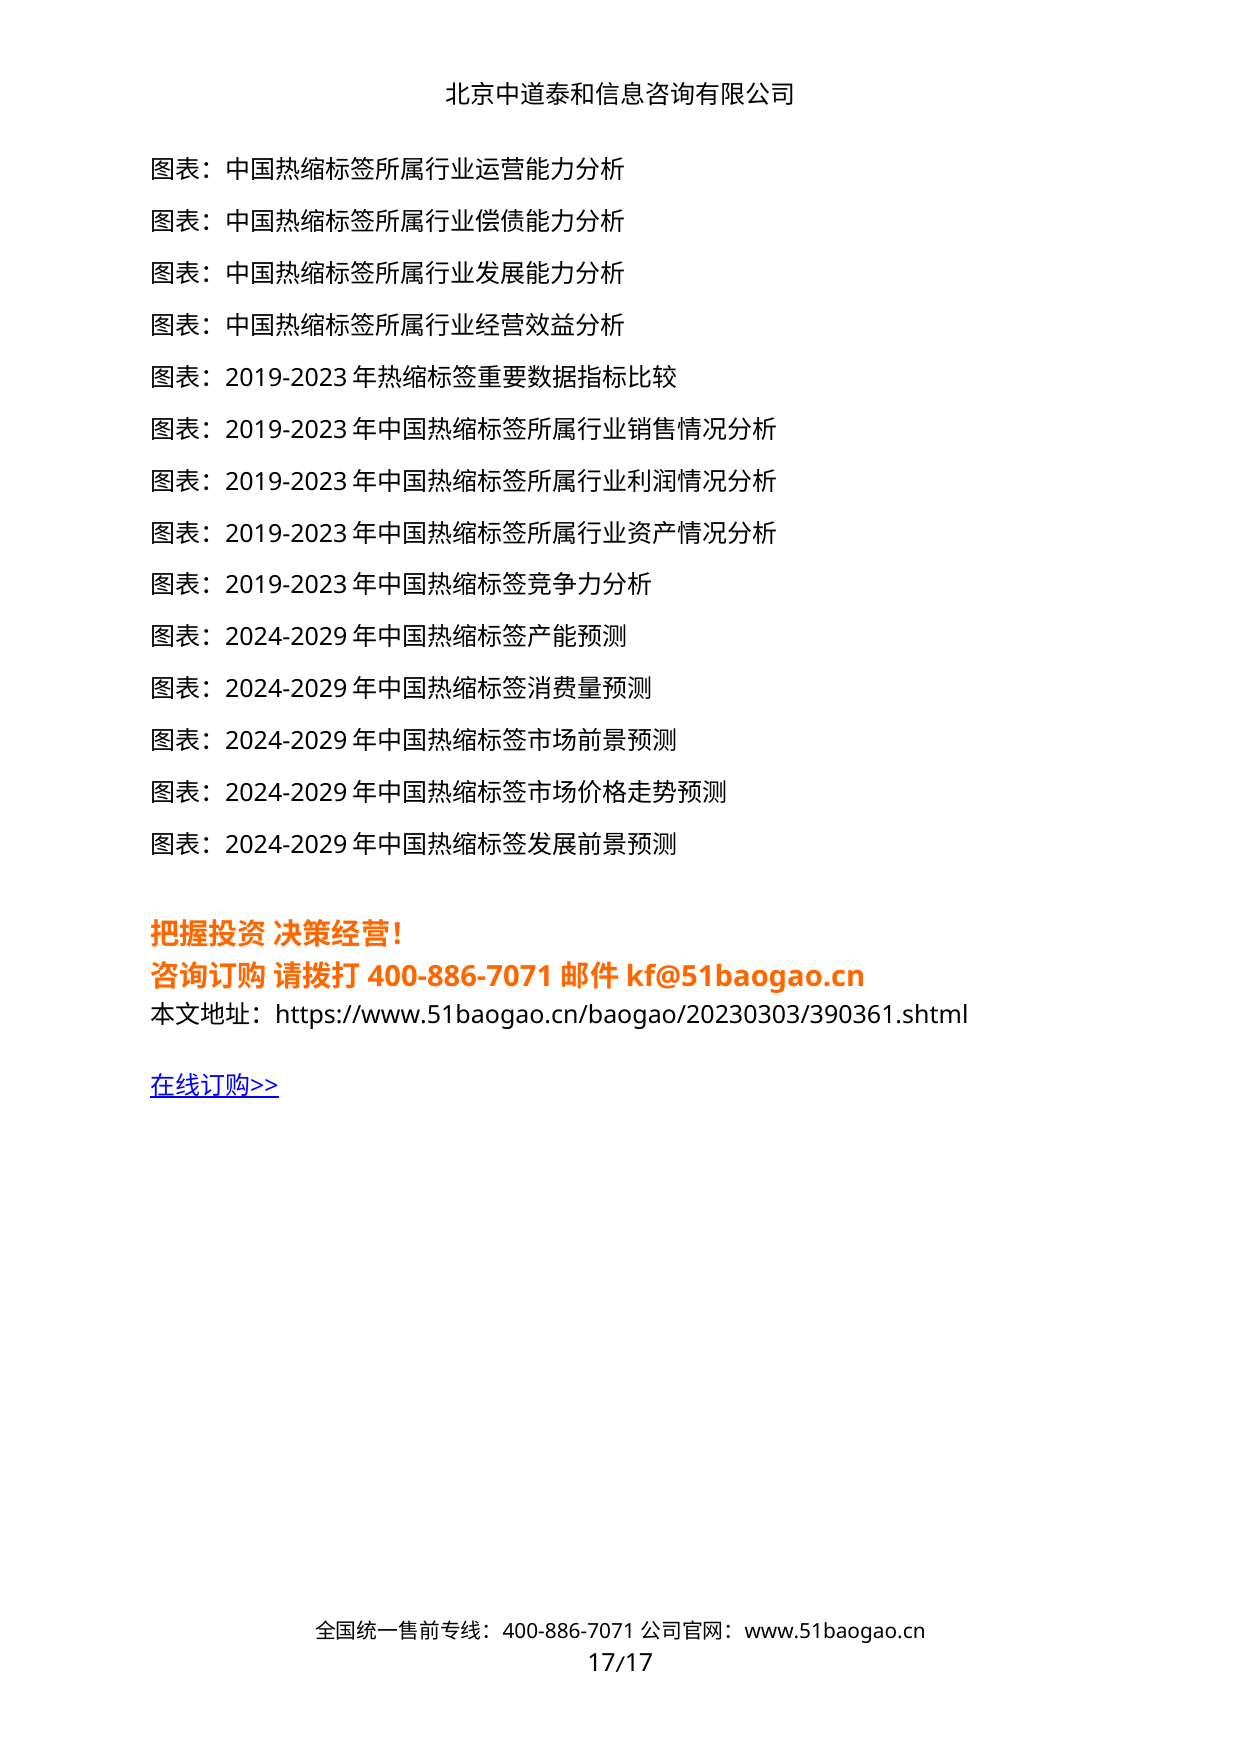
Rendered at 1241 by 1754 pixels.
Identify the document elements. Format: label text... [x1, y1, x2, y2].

text 图表：2019-2023年中国热缩标签所属行业利润情况分析 [150, 461, 1090, 497]
text 图表：2024-2029年中国热缩标签市场价格走势预测 [150, 772, 1090, 809]
text 图表：2019-2023年热缩标签重要数据指标比较 [150, 357, 1090, 394]
text 图表：中国热缩标签所属行业偿债能力分析 [150, 202, 1090, 238]
text 图表：中国热缩标签所属行业经营效益分析 [150, 306, 1090, 342]
text 图表：中国热缩标签所属行业运营能力分析 [150, 150, 1090, 186]
text 图表：2024-2029年中国热缩标签消费量预测 [150, 669, 1090, 705]
text 图表：2019-2023年中国热缩标签竞争力分析 [150, 565, 1090, 601]
text 图表：2024-2029年中国热缩标签发展前景预测 [150, 824, 1090, 861]
text 图表：2024-2029年中国热缩标签市场前景预测 [150, 721, 1090, 757]
text 把握投资 决策经营！咨询订购 请拨打 400-886-7071 邮件 kf@51baogao.cn本文地址：https://www.51baogao.cn/baogao/20230303/390361.shtml [150, 876, 1090, 1031]
text 图表：中国热缩标签所属行业发展能力分析 [150, 254, 1090, 290]
text 图表：2019-2023年中国热缩标签所属行业资产情况分析 [150, 513, 1090, 549]
text 在线订购>> [150, 1031, 1090, 1102]
text 图表：2024-2029年中国热缩标签产能预测 [150, 617, 1090, 653]
text 图表：2019-2023年中国热缩标签所属行业销售情况分析 [150, 409, 1090, 446]
